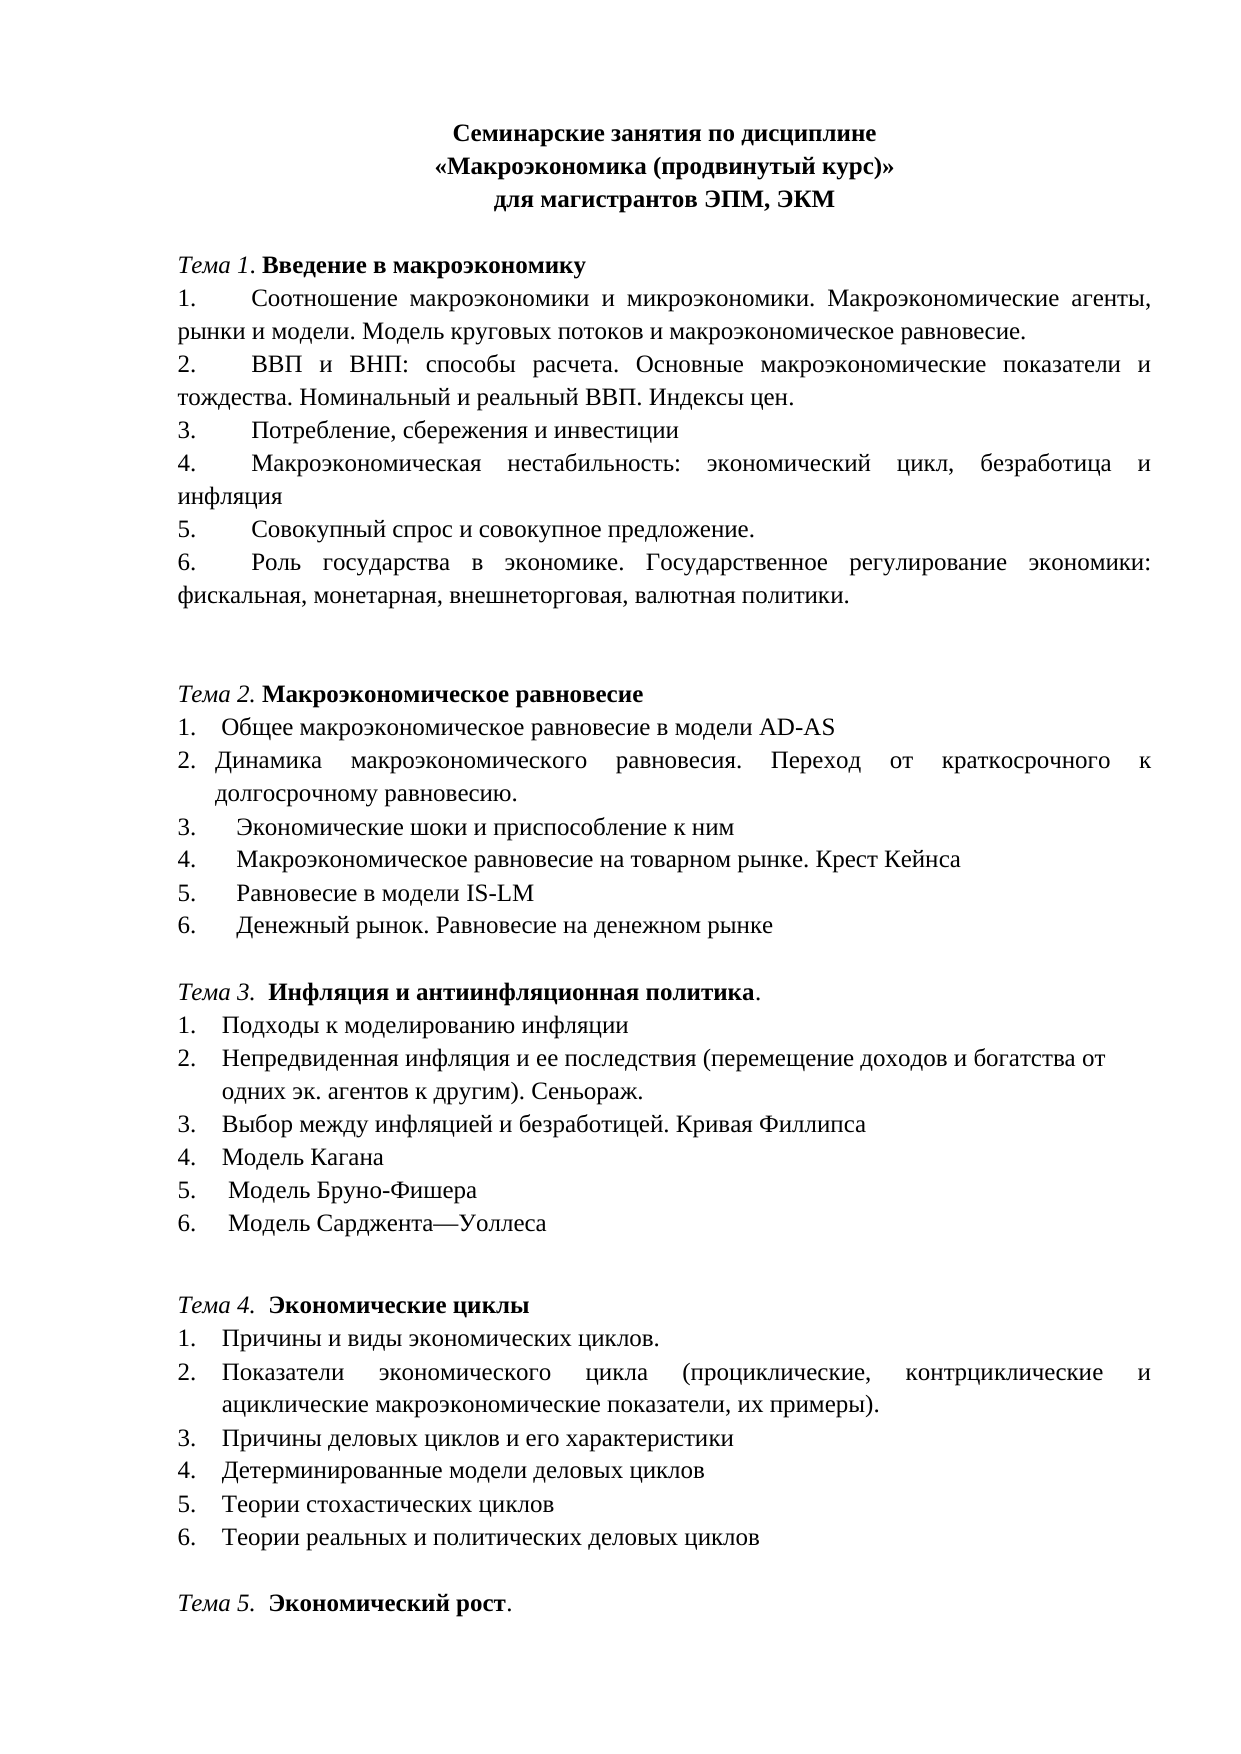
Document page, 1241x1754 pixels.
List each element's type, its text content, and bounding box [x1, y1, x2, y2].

list Макроэкономическое равновесие на товарном рынке. Крест Кейнса [177, 844, 1152, 873]
list Подходы к моделированию инфляции [177, 1010, 1152, 1038]
list Непредвиденная инфляция и ее последствия (перемещение доходов и богатства от одних эк. агентов к другим). Сеньораж. [177, 1043, 1152, 1104]
list Теории реальных и политических деловых циклов [177, 1522, 1152, 1550]
text Семинарские занятия по дисциплине [177, 118, 1152, 147]
text «Макроэкономика (продвинутый курс)» [177, 151, 1152, 180]
list Причины и виды экономических циклов. [177, 1323, 1152, 1352]
list Модель Бруно-Фишера [177, 1175, 1152, 1203]
list Совокупный спрос и совокупное предложение. [177, 514, 1152, 543]
list Модель Кагана [177, 1142, 1152, 1171]
list Теории стохастических циклов [177, 1489, 1152, 1517]
text Тема 5. Экономический рост. [177, 1588, 1152, 1616]
list Роль государства в экономике. Государственное регулирование экономики: фискальная, монетарная, внешнеторговая, валютная политики. [177, 547, 1152, 609]
list Экономические шоки и приспособление к ним [177, 812, 1152, 840]
list Детерминированные модели деловых циклов [177, 1456, 1152, 1484]
text Тема 3. Инфляция и антиинфляционная политика. [177, 977, 1152, 1005]
list Выбор между инфляцией и безработицей. Кривая Филлипса [177, 1109, 1152, 1137]
text для магистрантов ЭПМ, ЭКМ [177, 184, 1152, 213]
list Денежный рынок. Равновесие на денежном рынке [177, 911, 1152, 939]
text Тема 1. Введение в макроэкономику [177, 250, 1152, 279]
list Потребление, сбережения и инвестиции [177, 415, 1152, 444]
list Макроэкономическая нестабильность: экономический цикл, безработица и инфляция [177, 448, 1152, 510]
list ВВП и ВНП: способы расчета. Основные макроэкономические показатели и тождества. Номинальный и реальный ВВП. Индексы цен. [177, 349, 1152, 411]
list Общее макроэкономическое равновесие в модели AD-AS [177, 712, 1152, 741]
list Причины деловых циклов и его характеристики [177, 1423, 1152, 1451]
list Модель Сарджента—Уоллеса [177, 1208, 1152, 1237]
list Показатели экономического цикла (проциклические, контрциклические и ациклические макроэкономические показатели, их примеры). [177, 1357, 1152, 1418]
list Равновесие в модели IS-LM [177, 878, 1152, 906]
text Тема 2. Макроэкономическое равновесие [177, 679, 1152, 708]
list Соотношение макроэкономики и микроэкономики. Макроэкономические агенты, рынки и модели. Модель круговых потоков и макроэкономическое равновесие. [177, 283, 1152, 345]
list Динамика макроэкономического равновесия. Переход от краткосрочного к долгосрочному равновесию. [177, 746, 1152, 807]
text Тема 4. Экономические циклы [177, 1291, 1152, 1319]
